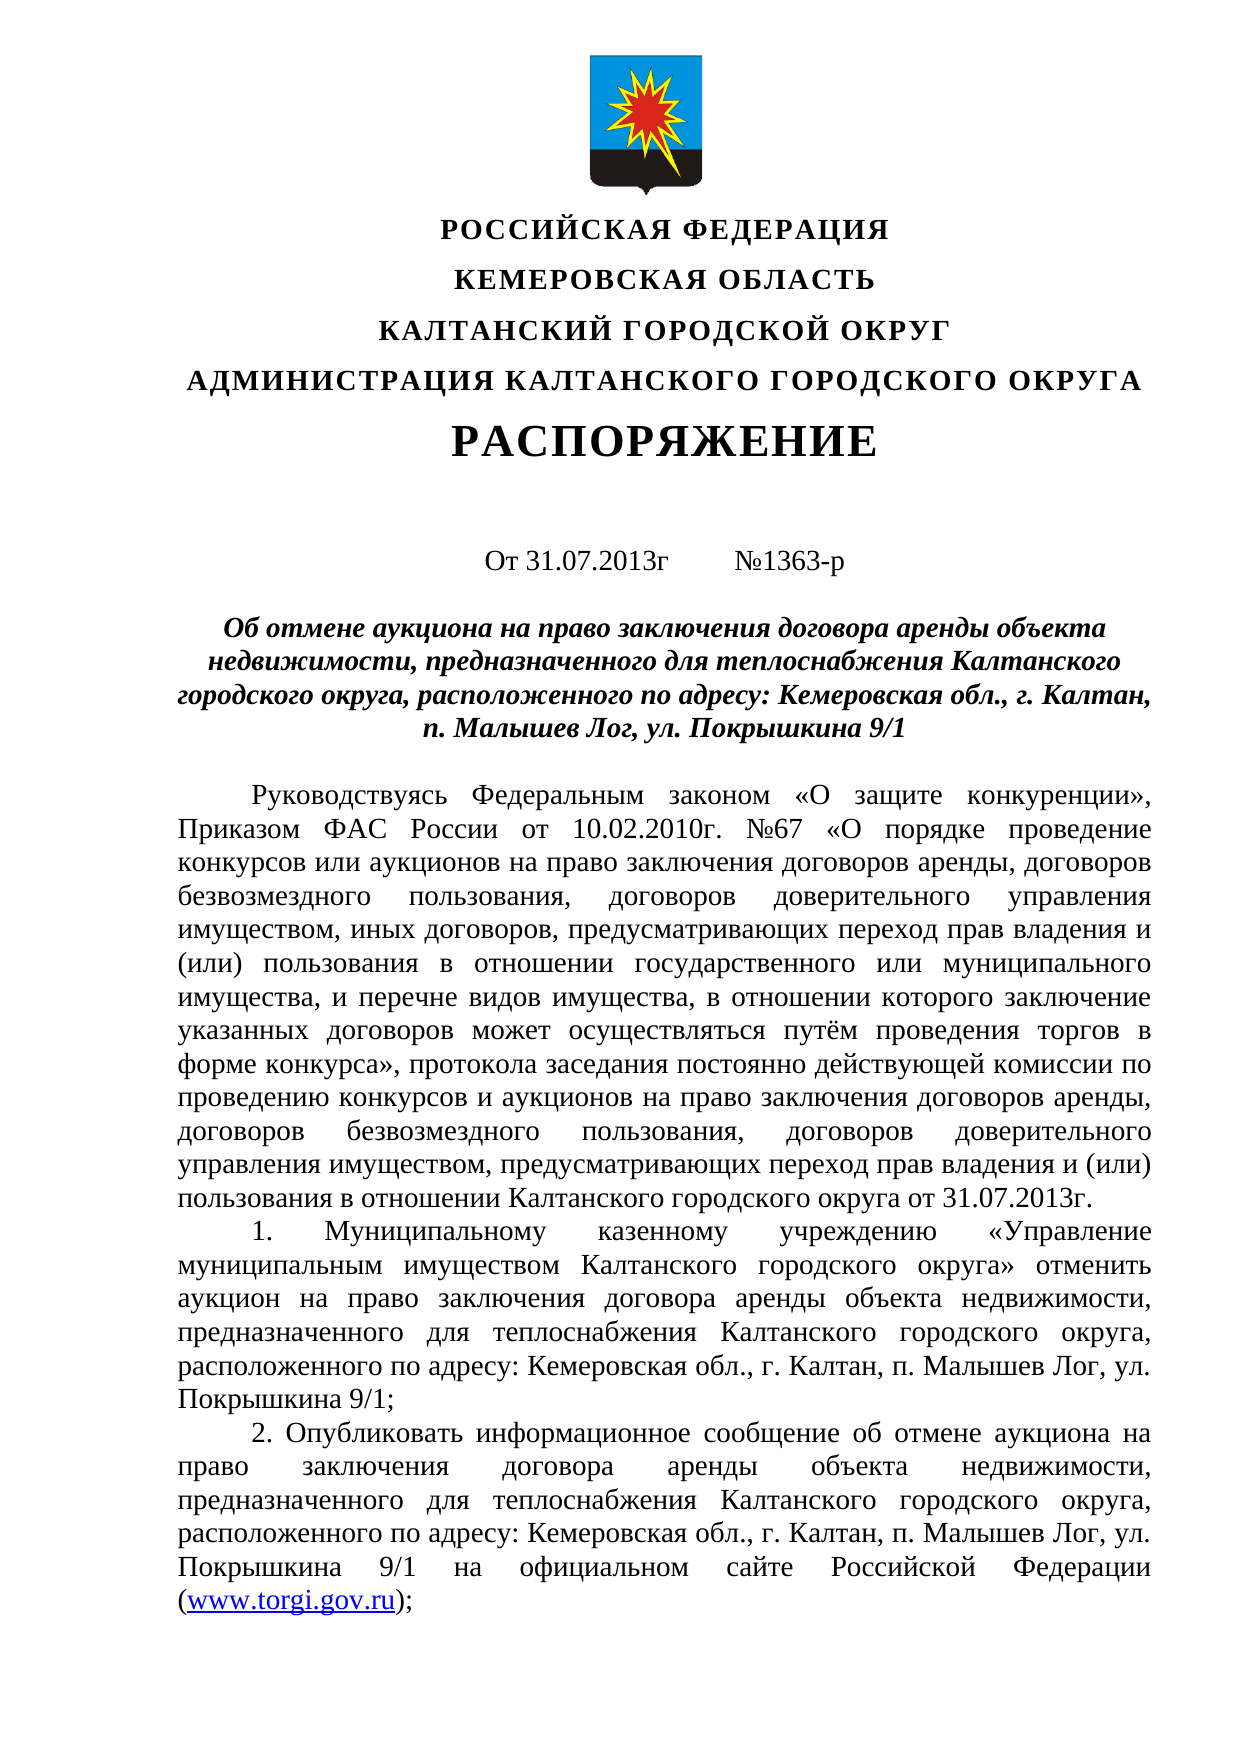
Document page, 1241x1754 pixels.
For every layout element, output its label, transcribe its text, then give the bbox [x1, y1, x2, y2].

text КАЛТАНСКИЙ ГОРОДСКОЙ ОКРУГ [177, 313, 1152, 346]
text 2. Опубликовать информационное сообщение об отмене аукциона на право заключения договора аренды объекта недвижимости, предназначенного для теплоснабжения Калтанского городского округа, расположенного по адресу: Кемеровская обл., г. Калтан, п. Малышев Лог, ул. Покрышкина 9/1 на официальном сайте Российской Федерации (www.torgi.gov.ru); [177, 1415, 1152, 1616]
text 1. Муниципальному казенному учреждению «Управление муниципальным имуществом Калтанского городского округа» отменить аукцион на право заключения договора аренды объекта недвижимости, предназначенного для теплоснабжения Калтанского городского округа, расположенного по адресу: Кемеровская обл., г. Калтан, п. Малышев Лог, ул. Покрышкина 9/1; [177, 1213, 1152, 1415]
text РОССИЙСКАЯ ФЕДЕРАЦИЯ [177, 212, 1152, 246]
text Руководствуясь Федеральным законом «О защите конкуренции», Приказом ФАС России от 10.02.2010г. №67 «О порядке проведение конкурсов или аукционов на право заключения договоров аренды, договоров безвозмездного пользования, договоров доверительного управления имуществом, иных договоров, предусматривающих переход прав владения и (или) пользования в отношении государственного или муниципального имущества, и перечне видов имущества, в отношении которого заключение указанных договоров может осуществляться путём проведения торгов в форме конкурса», протокола заседания постоянно действующей комиссии по проведению конкурсов и аукционов на право заключения договоров аренды, договоров безвозмездного пользования, договоров доверительного управления имуществом, предусматривающих переход прав владения и (или) пользования в отношении Калтанского городского округа от 31.07.2013г. [177, 777, 1152, 1213]
text От 31.07.2013г №1363-р [177, 543, 1152, 576]
text Об отмене аукциона на право заключения договора аренды объекта недвижимости, предназначенного для теплоснабжения Калтанского городского округа, расположенного по адресу: Кемеровская обл., г. Калтан, п. Малышев Лог, ул. Покрышкина 9/1 [177, 610, 1152, 744]
picture [589, 72, 703, 196]
subtitle РАСПОРЯЖЕНИЕ [177, 413, 1152, 466]
text КЕМЕРОВСКАЯ ОБЛАСТЬ [177, 262, 1152, 296]
text АДМИНИСТРАЦИЯ КАЛТАНСКОГО ГОРОДСКОГО ОКРУГА [177, 363, 1152, 397]
